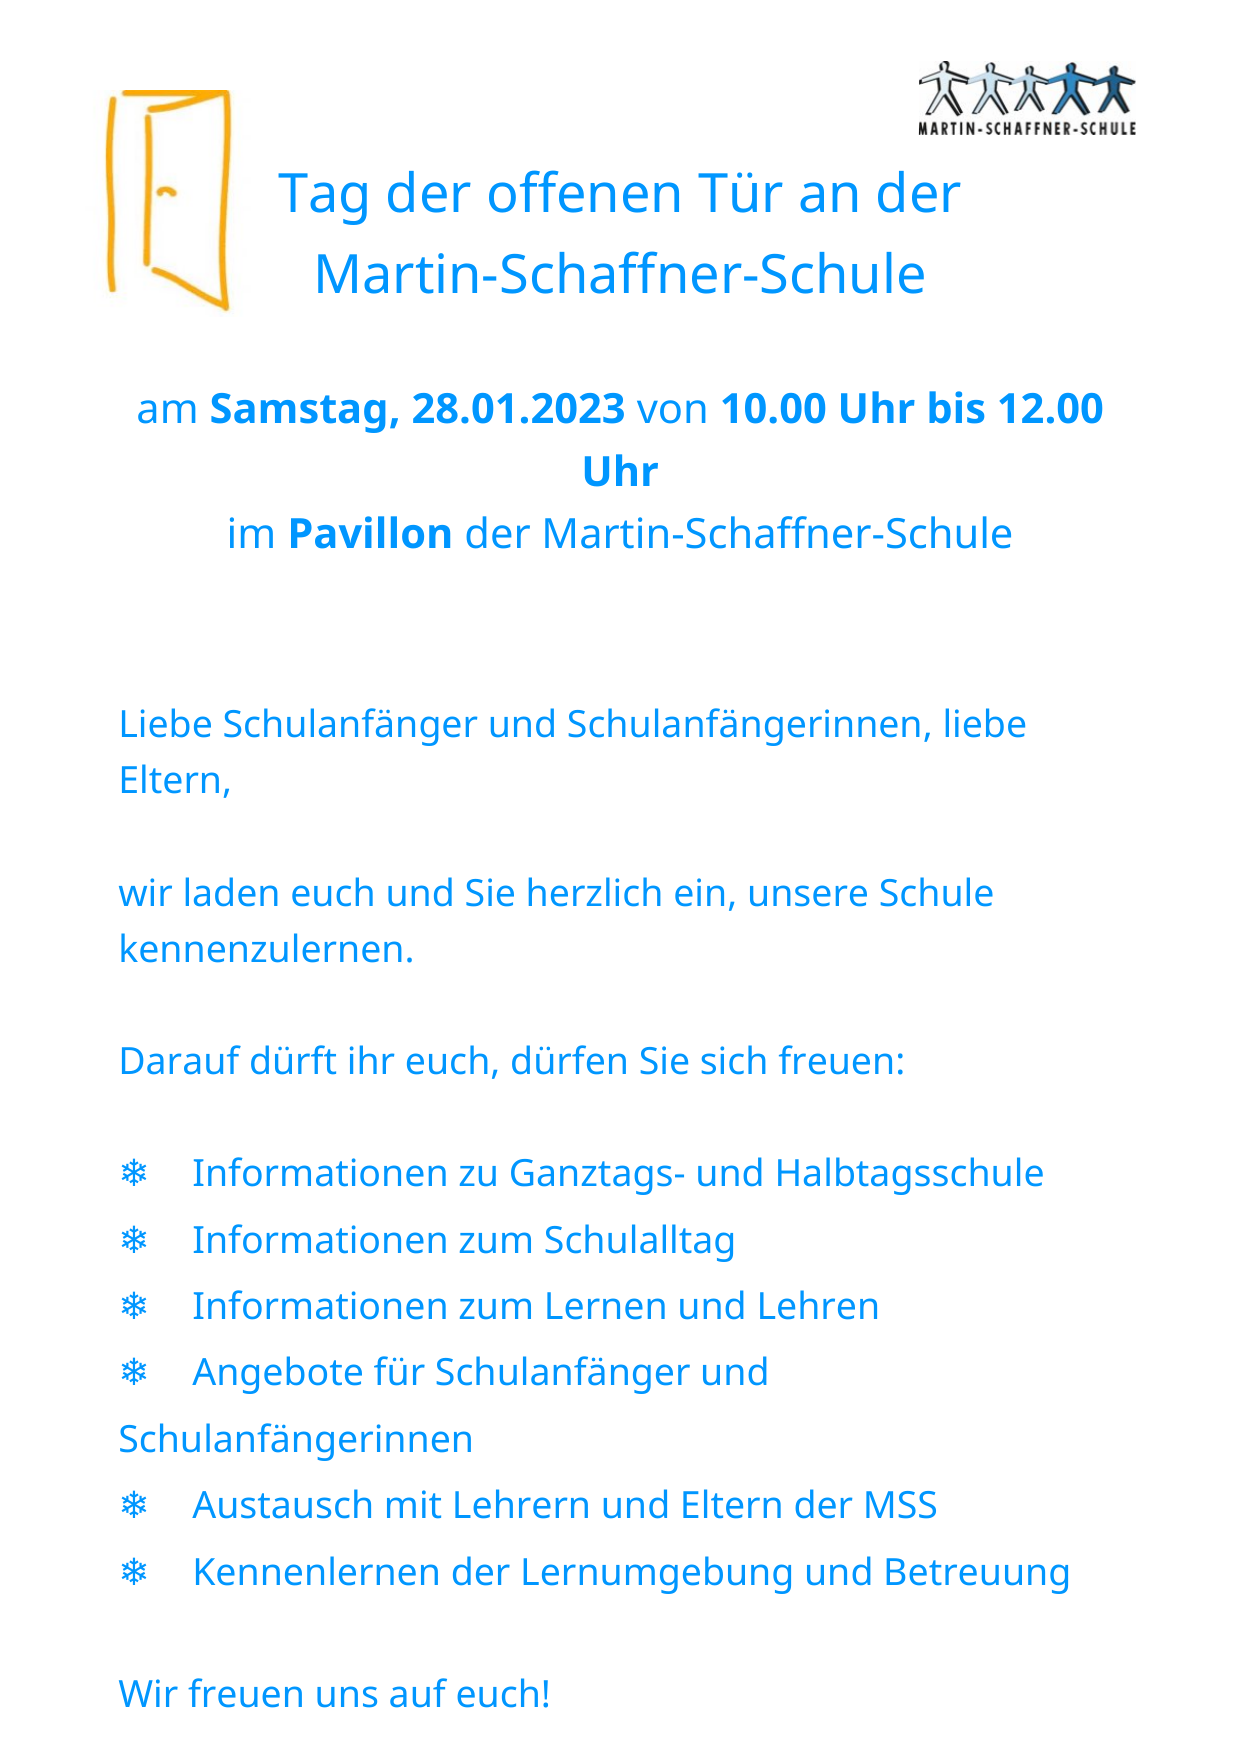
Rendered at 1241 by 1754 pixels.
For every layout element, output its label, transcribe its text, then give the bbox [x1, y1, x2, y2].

text Darauf dürft ihr euch, dürfen Sie sich freuen: [118, 1034, 1122, 1085]
picture [77, 90, 257, 317]
text Wir freuen uns auf euch! [118, 1667, 1122, 1718]
text ❄ Kennenlernen der Lernumgebung und Betreuung [118, 1545, 1122, 1596]
text ❄ Informationen zu Ganztags- und Halbtagsschule [118, 1147, 1122, 1198]
text ❄ Angebote für Schulanfänger und Schulanfängerinnen [118, 1346, 1122, 1463]
text Martin-Schaffner-Schule [257, 236, 1122, 310]
text Tag der offenen Tür an der [257, 155, 1122, 229]
text ❄ Informationen zum Lernen und Lehren [118, 1279, 1122, 1330]
text wir laden euch und Sie herzlich ein, unsere Schule kennenzulernen. [118, 866, 1122, 973]
picture [918, 61, 1136, 135]
text am Samstag, 28.01.2023 von 10.00 Uhr bis 12.00 Uhr [118, 379, 1122, 498]
text Liebe Schulanfänger und Schulanfängerinnen, liebe Eltern, [118, 697, 1122, 805]
text im Pavillon der Martin-Schaffner-Schule [118, 504, 1122, 561]
text ❄ Austausch mit Lehrern und Eltern der MSS [118, 1478, 1122, 1529]
text ❄ Informationen zum Schulalltag [118, 1213, 1122, 1264]
